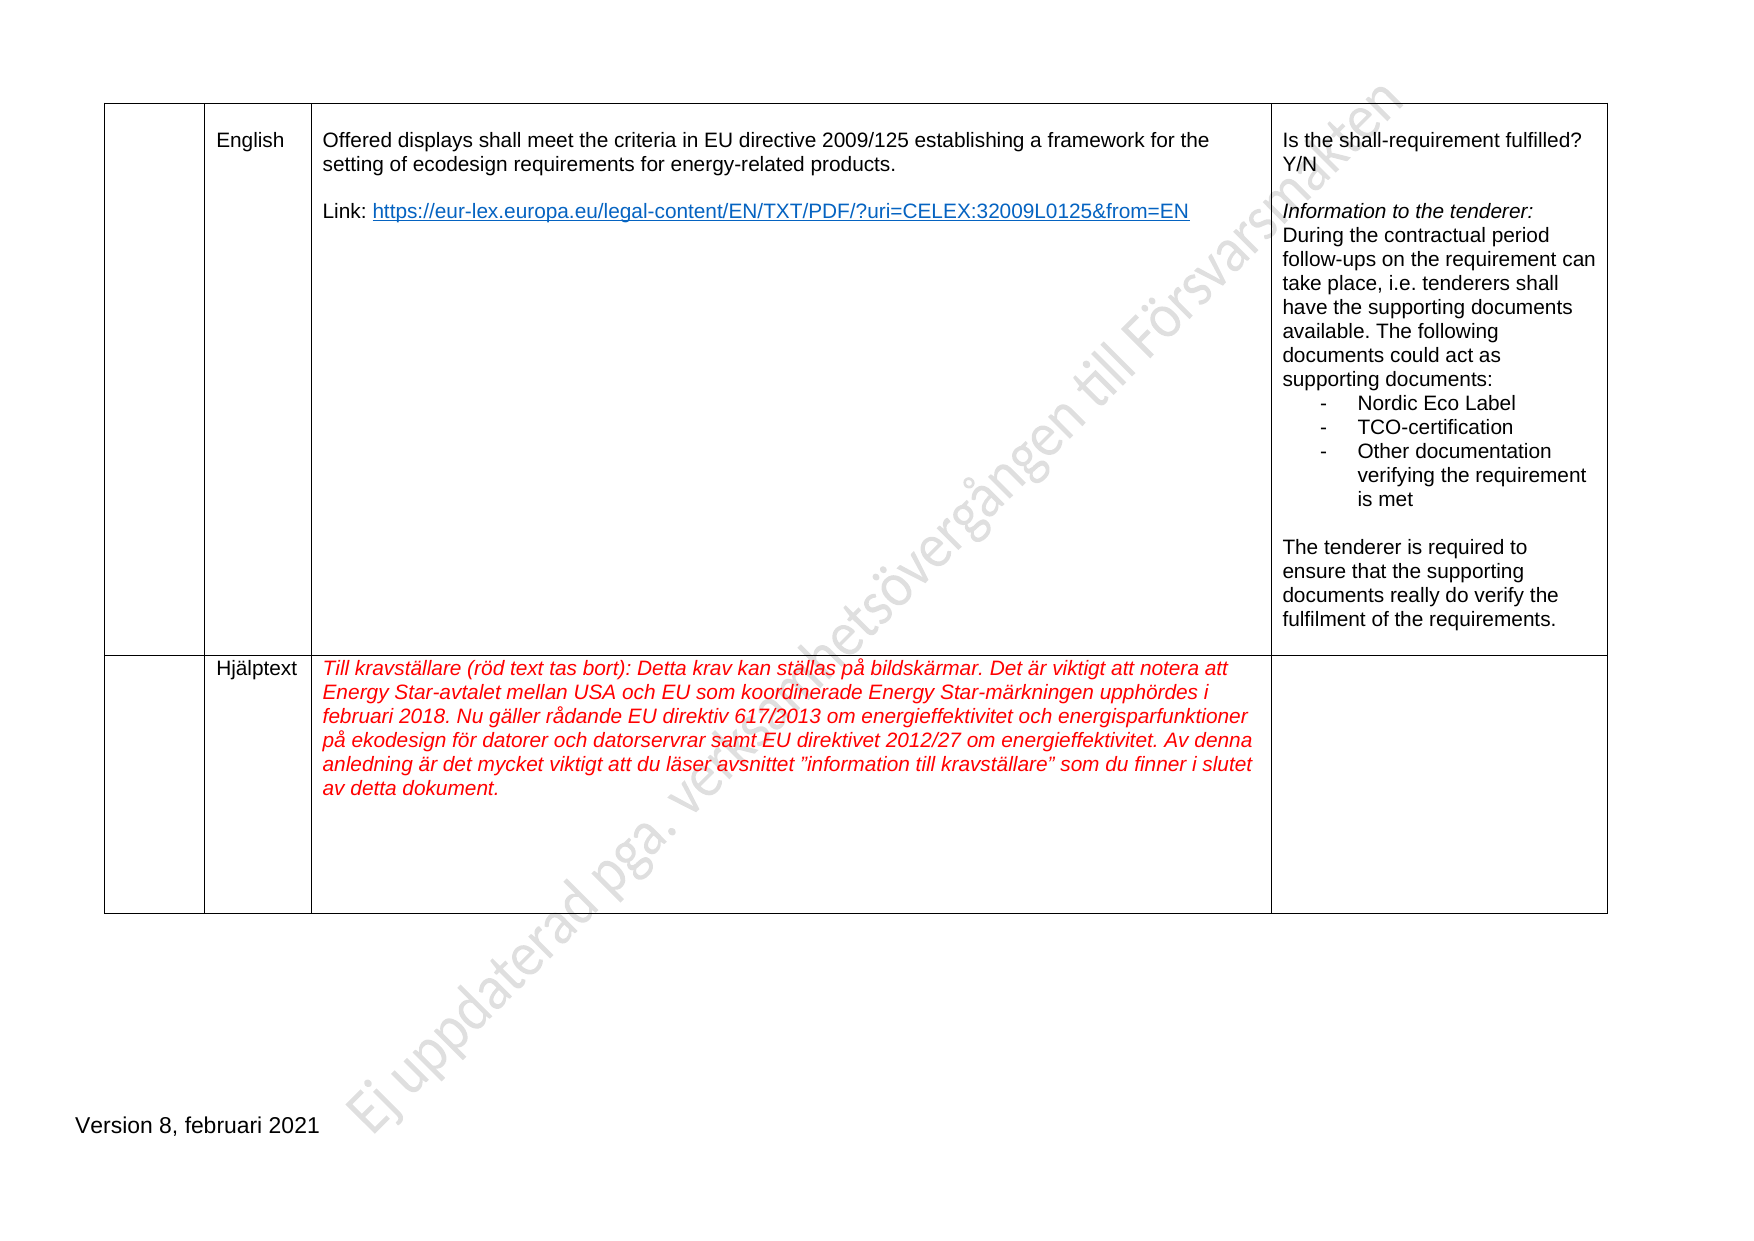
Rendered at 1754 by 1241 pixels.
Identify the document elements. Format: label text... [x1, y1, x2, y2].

table_cell English [205, 104, 311, 654]
table_cell Hjälptext [205, 656, 311, 913]
table_cell Is the shall-requirement fulfilled? Y/N Information to the tenderer: During the contractual period follow-ups on the requirement can take place, i.e. tenderers shall have the supporting documents available. The following documents could act as supporting documents: Nordic Eco Label TCO-certification Other documentation verifying the requirement is met The tenderer is required to ensure that the supporting documents really do verify the fulfilment of the requirements. [1272, 104, 1607, 654]
table_cell Till kravställare (röd text tas bort): Detta krav kan ställas på bildskärmar. Det är viktigt att notera att Energy Star-avtalet mellan USA och EU som koordinerade Energy Star-märkningen upphördes i februari 2018. Nu gäller rådande EU direktiv 617/2013 om energieffektivitet och energisparfunktioner på ekodesign för datorer och datorservrar samt EU direktivet 2012/27 om energieffektivitet. Av denna anledning är det mycket viktigt att du läser avsnittet ”information till kravställare” som du finner i slutet av detta dokument. [312, 656, 1271, 913]
table_cell [105, 656, 204, 913]
table_cell [1272, 656, 1607, 913]
table_cell L [105, 104, 204, 654]
table_cell Offered displays shall meet the criteria in EU directive 2009/125 establishing a framework for the setting of ecodesign requirements for energy-related products. Link: https://eur-lex.europa.eu/legal-content/EN/TXT/PDF/?uri=CELEX:32009L0125&from=EN [312, 104, 1271, 654]
